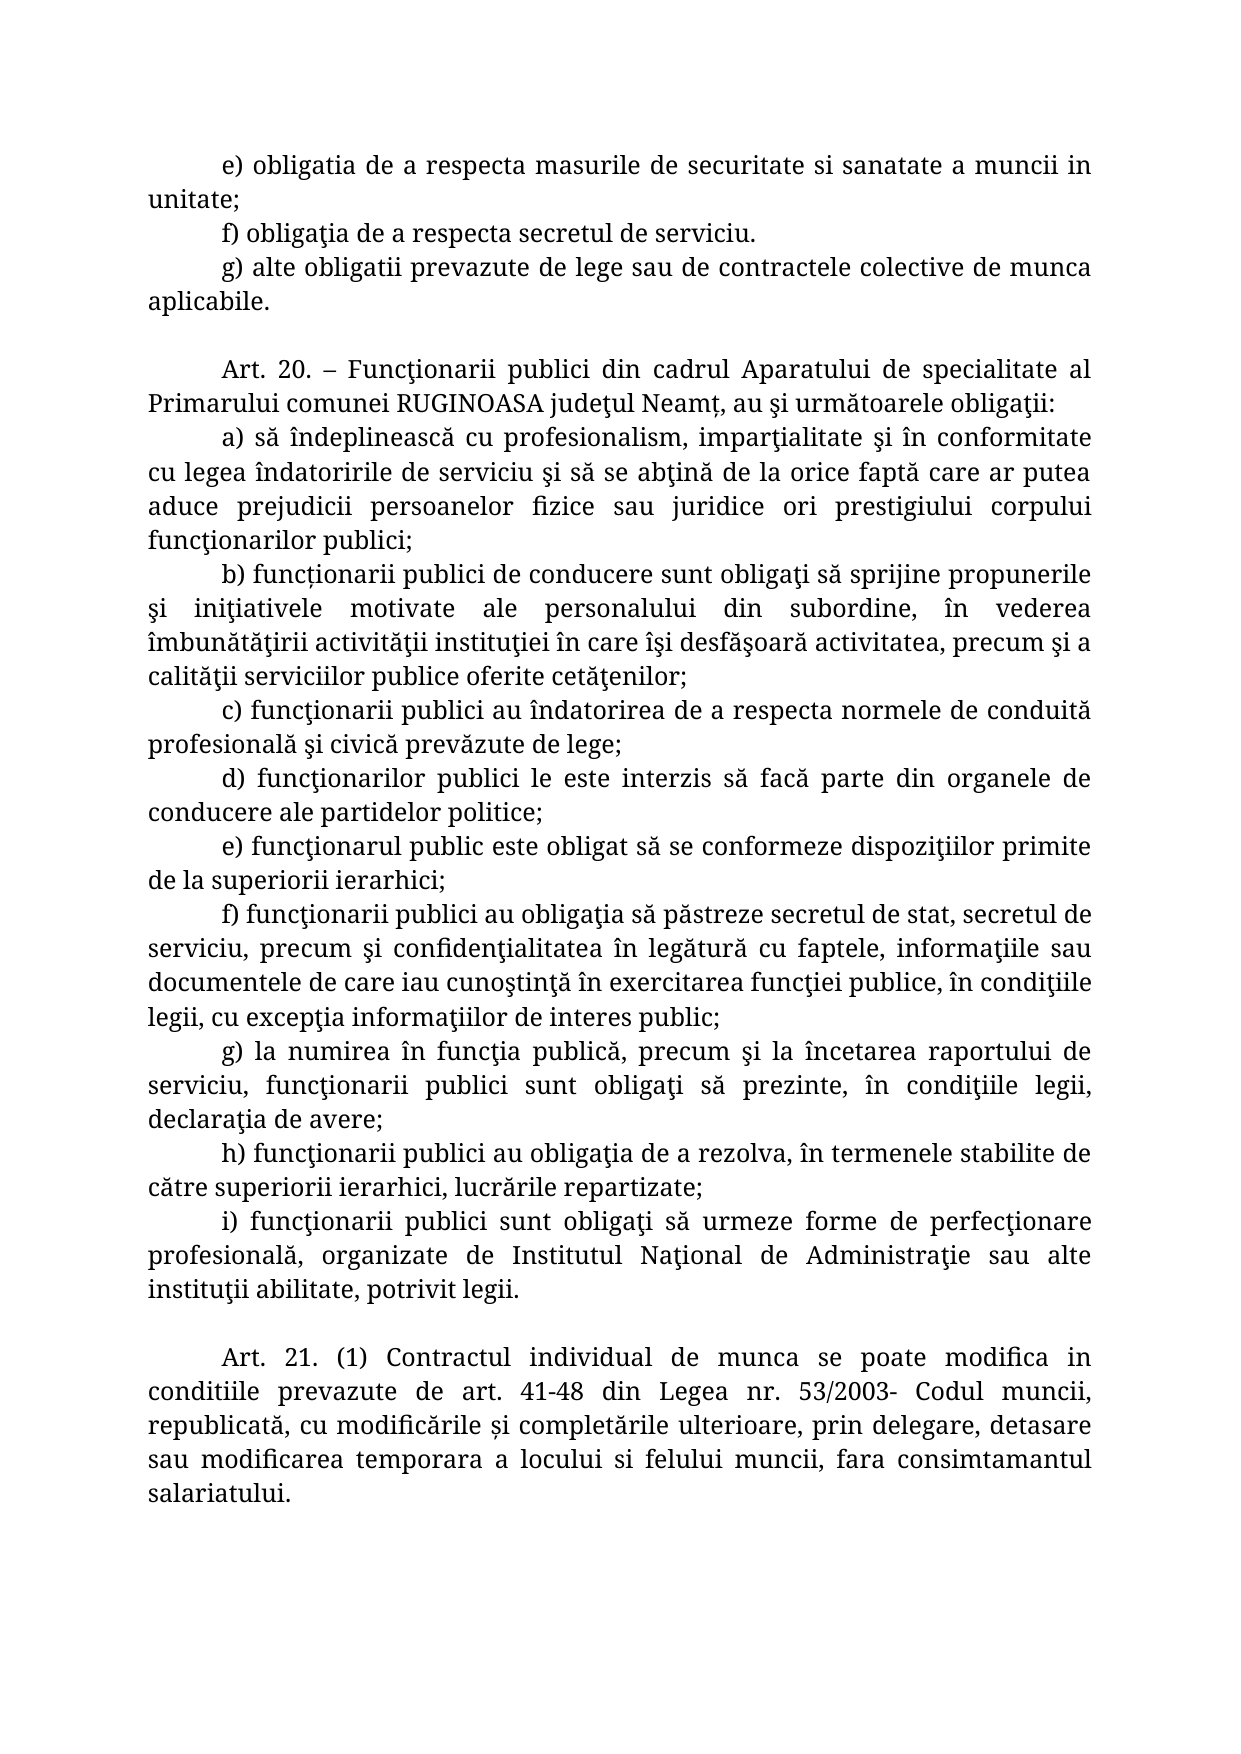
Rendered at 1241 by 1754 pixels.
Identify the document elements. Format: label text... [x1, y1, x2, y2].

text b) funcționarii publici de conducere sunt obligaţi să sprijine propunerile şi iniţiativele motivate ale personalului din subordine, în vederea îmbunătăţirii activităţii instituţiei în care îşi desfăşoară activitatea, precum şi a calităţii serviciilor publice oferite cetăţenilor; [148, 556, 1093, 693]
text c) funcţionarii publici au îndatorirea de a respecta normele de conduită profesională şi civică prevăzute de lege; [148, 693, 1093, 761]
text g) alte obligatii prevazute de lege sau de contractele colective de munca aplicabile. [148, 250, 1093, 318]
text e) funcţionarul public este obligat să se conformeze dispoziţiilor primite de la superiorii ierarhici; [148, 829, 1093, 897]
text a) să îndeplinească cu profesionalism, imparţialitate şi în conformitate cu legea îndatoririle de serviciu şi să se abţină de la orice faptă care ar putea aduce prejudicii persoanelor fizice sau juridice ori prestigiului corpului funcţionarilor publici; [148, 420, 1093, 556]
text i) funcţionarii publici sunt obligaţi să urmeze forme de perfecţionare profesională, organizate de Institutul Naţional de Administraţie sau alte instituţii abilitate, potrivit legii. [148, 1203, 1093, 1306]
text g) la numirea în funcţia publică, precum şi la încetarea raportului de serviciu, funcţionarii publici sunt obligaţi să prezinte, în condiţiile legii, declaraţia de avere; [148, 1033, 1093, 1135]
text h) funcţionarii publici au obligaţia de a rezolva, în termenele stabilite de către superiorii ierarhici, lucrările repartizate; [148, 1135, 1093, 1203]
text Art. 21. (1) Contractul individual de munca se poate modifica in conditiile prevazute de art. 41-48 din Legea nr. 53/2003- Codul muncii, republicată, cu modificările și completările ulterioare, prin delegare, detasare sau modificarea temporara a locului si felului muncii, fara consimtamantul salariatului. [148, 1340, 1093, 1510]
text f) obligaţia de a respecta secretul de serviciu. [148, 216, 1093, 250]
text e) obligatia de a respecta masurile de securitate si sanatate a muncii in unitate; [148, 148, 1093, 216]
text f) funcţionarii publici au obligaţia să păstreze secretul de stat, secretul de serviciu, precum şi confidenţialitatea în legătură cu faptele, informaţiile sau documentele de care iau cunoştinţă în exercitarea funcţiei publice, în condiţiile legii, cu excepţia informaţiilor de interes public; [148, 897, 1093, 1033]
text d) funcţionarilor publici le este interzis să facă parte din organele de conducere ale partidelor politice; [148, 761, 1093, 829]
text Art. 20. – Funcţionarii publici din cadrul Aparatului de specialitate al Primarului comunei RUGINOASA judeţul Neamț, au şi următoarele obligaţii: [148, 352, 1093, 420]
